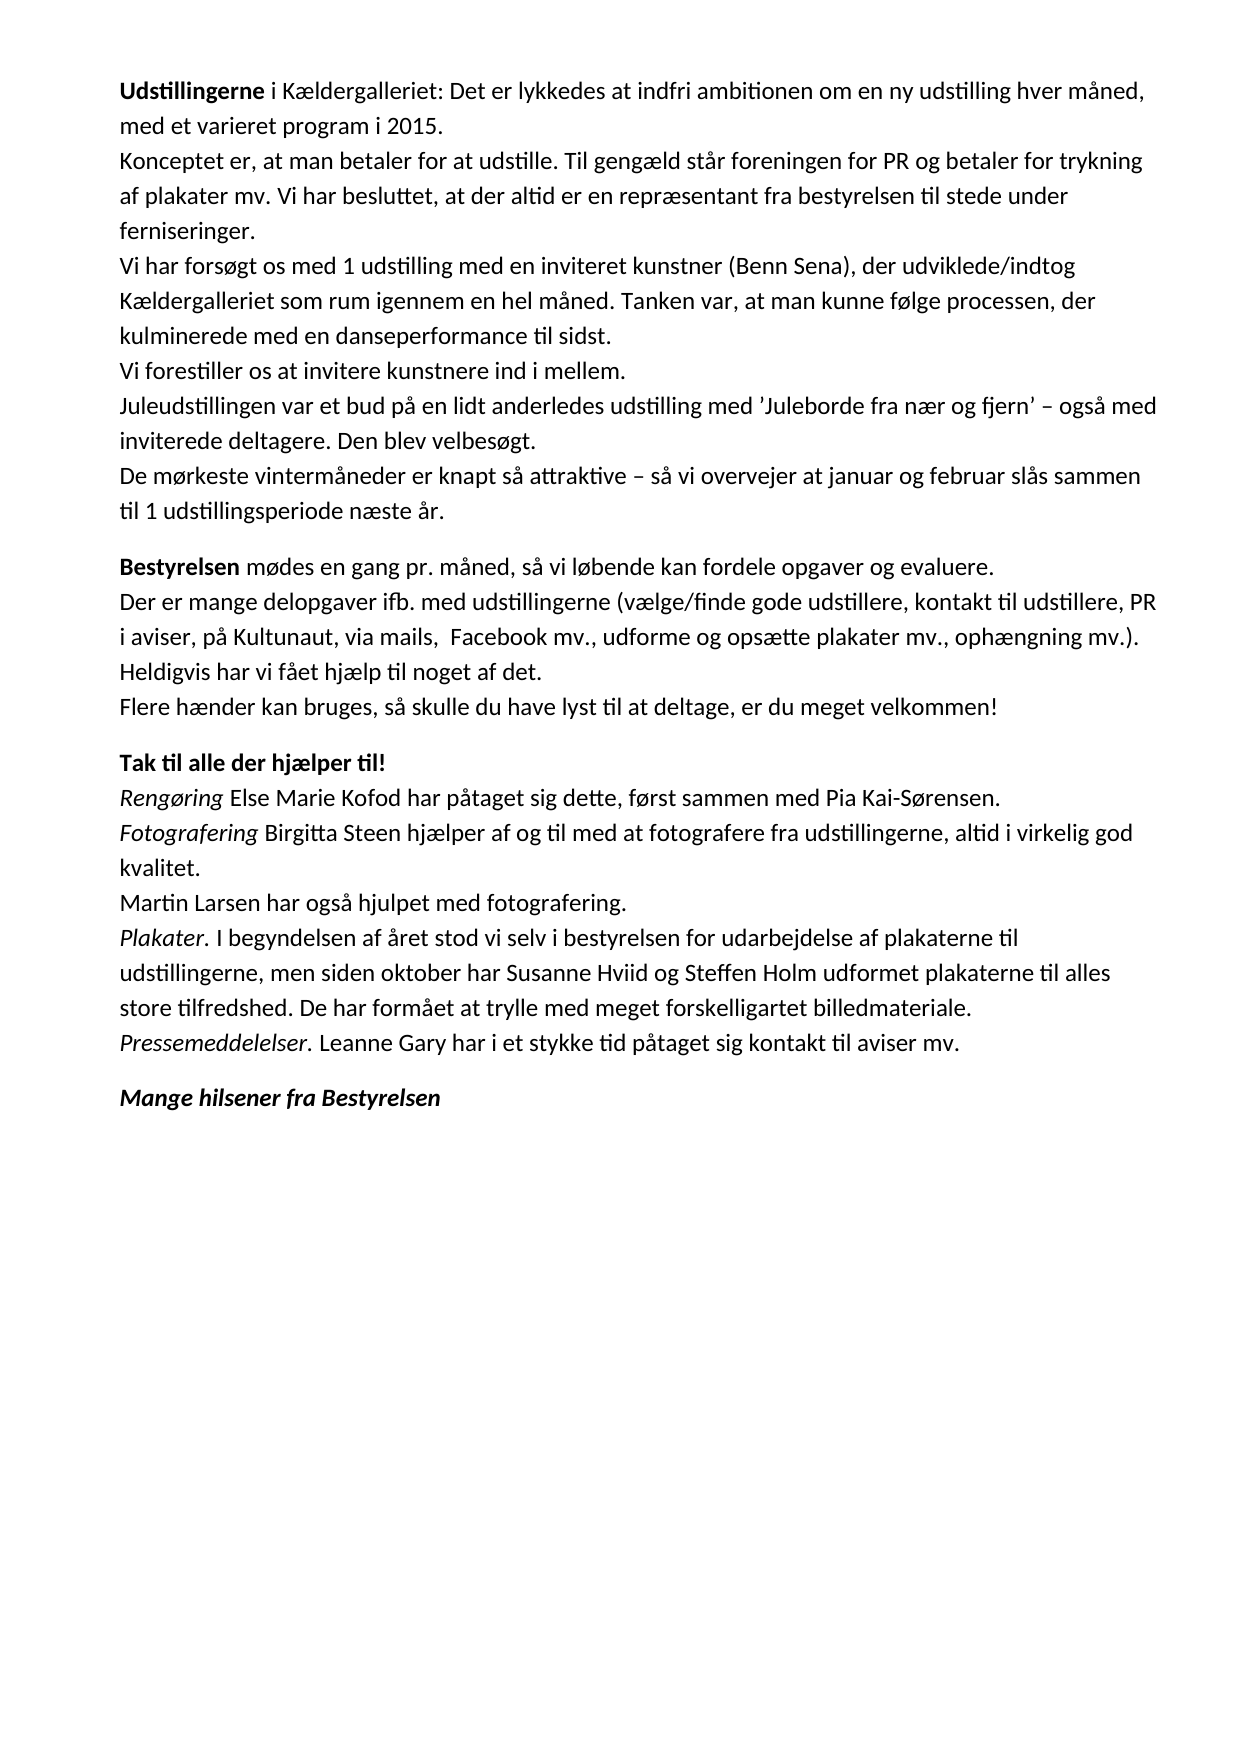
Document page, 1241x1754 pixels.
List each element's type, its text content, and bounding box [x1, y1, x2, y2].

text Tak til alle der hjælper til! Rengøring Else Marie Kofod har påtaget sig dette, først sammen med Pia Kai-Sørensen. Fotografering Birgitta Steen hjælper af og til med at fotografere fra udstillingerne, altid i virkelig god kvalitet. Martin Larsen har også hjulpet med fotografering. Plakater. I begyndelsen af året stod vi selv i bestyrelsen for udarbejdelse af plakaterne til udstillingerne, men siden oktober har Susanne Hviid og Steffen Holm udformet plakaterne til alles store tilfredshed. De har formået at trylle med meget forskelligartet billedmateriale. Pressemeddelelser. Leanne Gary har i et stykke tid påtaget sig kontakt til aviser mv. [119, 747, 1165, 1057]
text Mange hilsener fra Bestyrelsen [119, 1082, 1165, 1113]
text Udstillingerne i Kældergalleriet: Det er lykkedes at indfri ambitionen om en ny udstilling hver måned, med et varieret program i 2015. Konceptet er, at man betaler for at udstille. Til gengæld står foreningen for PR og betaler for trykning af plakater mv. Vi har besluttet, at der altid er en repræsentant fra bestyrelsen til stede under ferniseringer. Vi har forsøgt os med 1 udstilling med en inviteret kunstner (Benn Sena), der udviklede/indtog Kældergalleriet som rum igennem en hel måned. Tanken var, at man kunne følge processen, der kulminerede med en danseperformance til sidst. Vi forestiller os at invitere kunstnere ind i mellem. Juleudstillingen var et bud på en lidt anderledes udstilling med ’Juleborde fra nær og fjern’ – også med inviterede deltagere. Den blev velbesøgt. De mørkeste vintermåneder er knapt så attraktive – så vi overvejer at januar og februar slås sammen til 1 udstillingsperiode næste år. [119, 75, 1165, 526]
text Bestyrelsen mødes en gang pr. måned, så vi løbende kan fordele opgaver og evaluere. Der er mange delopgaver ifb. med udstillingerne (vælge/finde gode udstillere, kontakt til udstillere, PR i aviser, på Kultunaut, via mails, Facebook mv., udforme og opsætte plakater mv., ophængning mv.). Heldigvis har vi fået hjælp til noget af det. Flere hænder kan bruges, så skulle du have lyst til at deltage, er du meget velkommen! [119, 551, 1165, 721]
